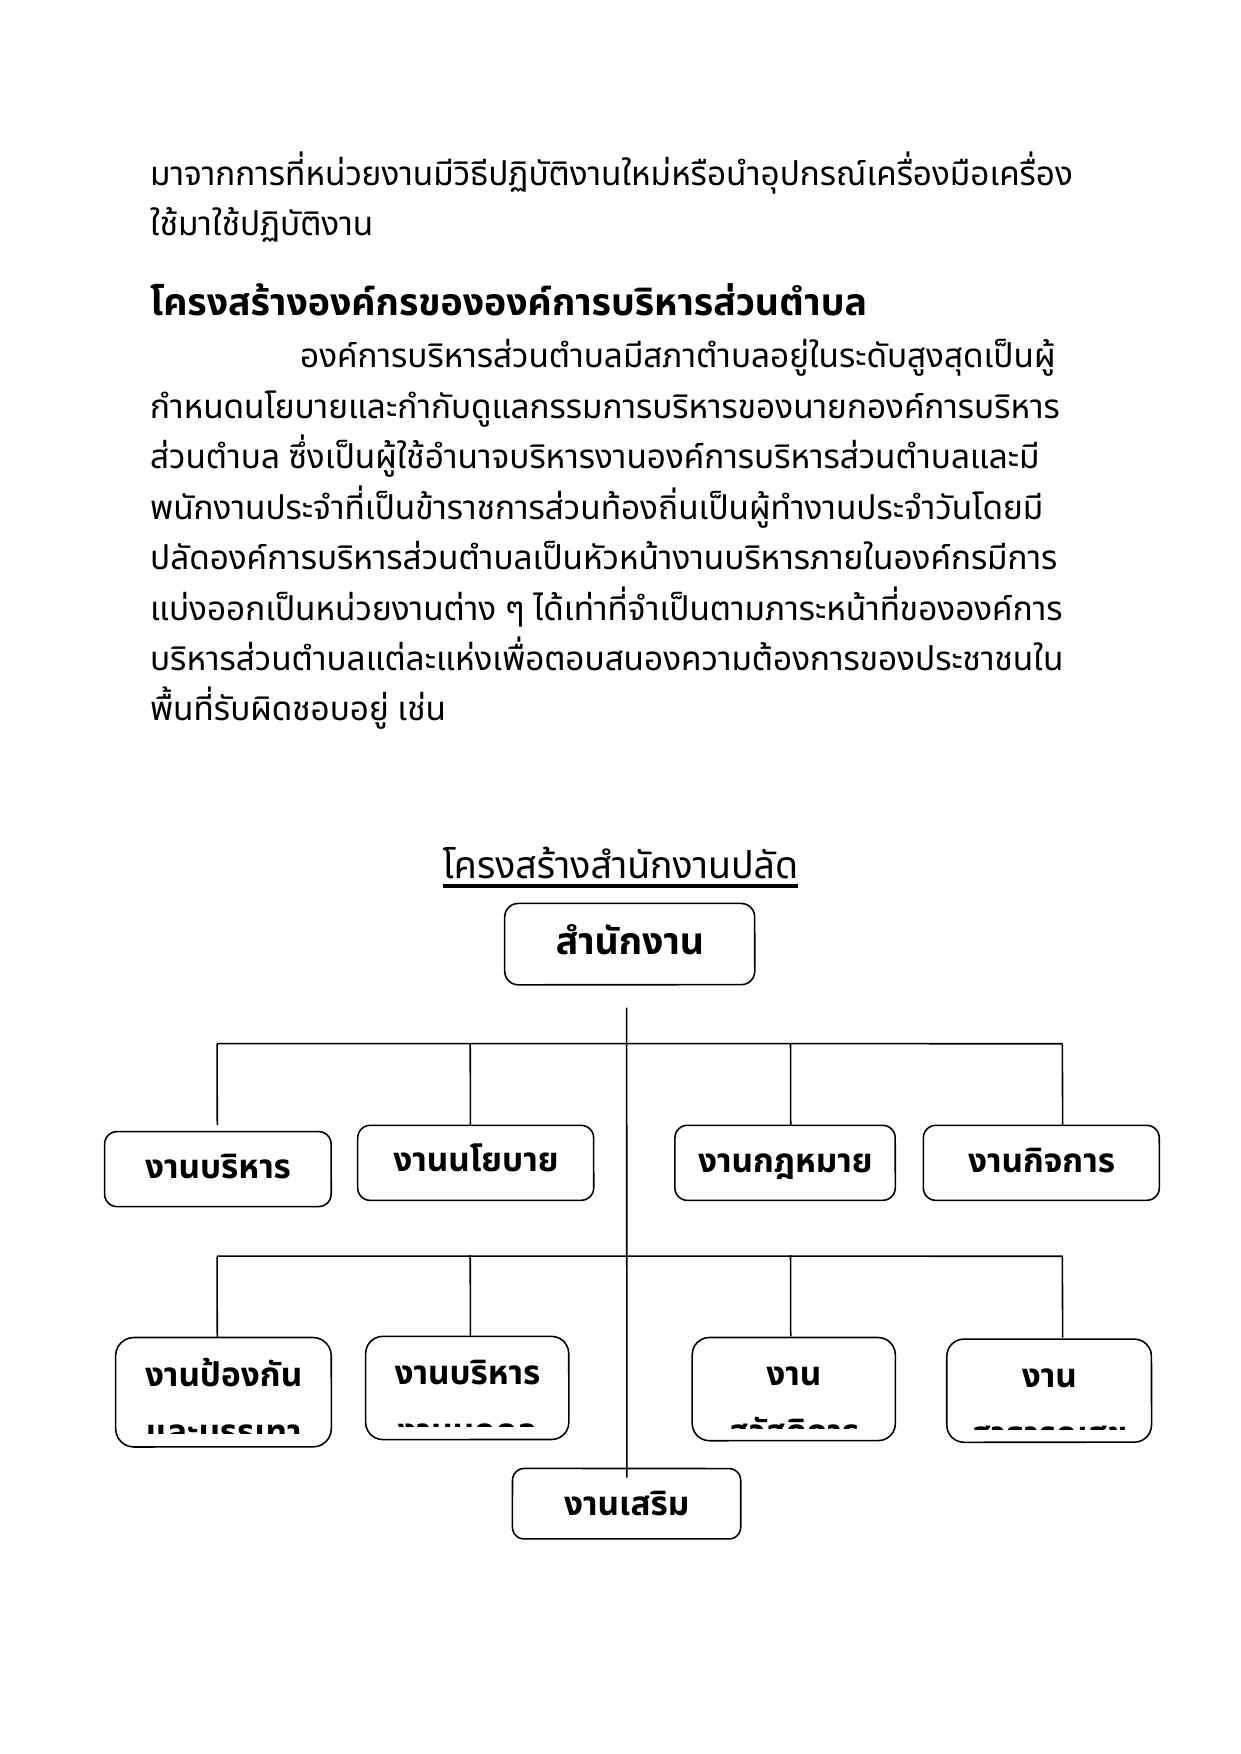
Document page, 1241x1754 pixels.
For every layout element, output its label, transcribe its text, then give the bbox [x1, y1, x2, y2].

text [150, 150, 1090, 251]
text องค์การบริหารส่วนตำบลมีสภาตำบลอยู่ในระดับสูงสุดเป็นผู้กำหนดนโยบายและกำกับดูแลกรรมการบริหารของนายกองค์การบริหารส่วนตำบล ซึ่งเป็นผู้ใช้อำนาจบริหารงานองค์การบริหารส่วนตำบลและมีพนักงานประจำที่เป็นข้าราชการส่วนท้องถิ่นเป็นผู้ทำงานประจำวันโดยมีปลัดองค์การบริหารส่วนตำบลเป็นหัวหน้างานบริหารภายในองค์กรมีการแบ่งออกเป็นหน่วยงานต่าง ๆ ได้เท่าที่จำเป็นตามภาระหน้าที่ขององค์การบริหารส่วนตำบลแต่ละแห่งเพื่อตอบสนองความต้องการของประชาชนในพื้นที่รับผิดชอบอยู่ เช่น [150, 332, 1090, 736]
text โครงสร้างสำนักงานปลัด [150, 839, 1090, 896]
text โครงสร้างองค์กรขององค์การบริหารส่วนตำบล [150, 276, 1090, 332]
